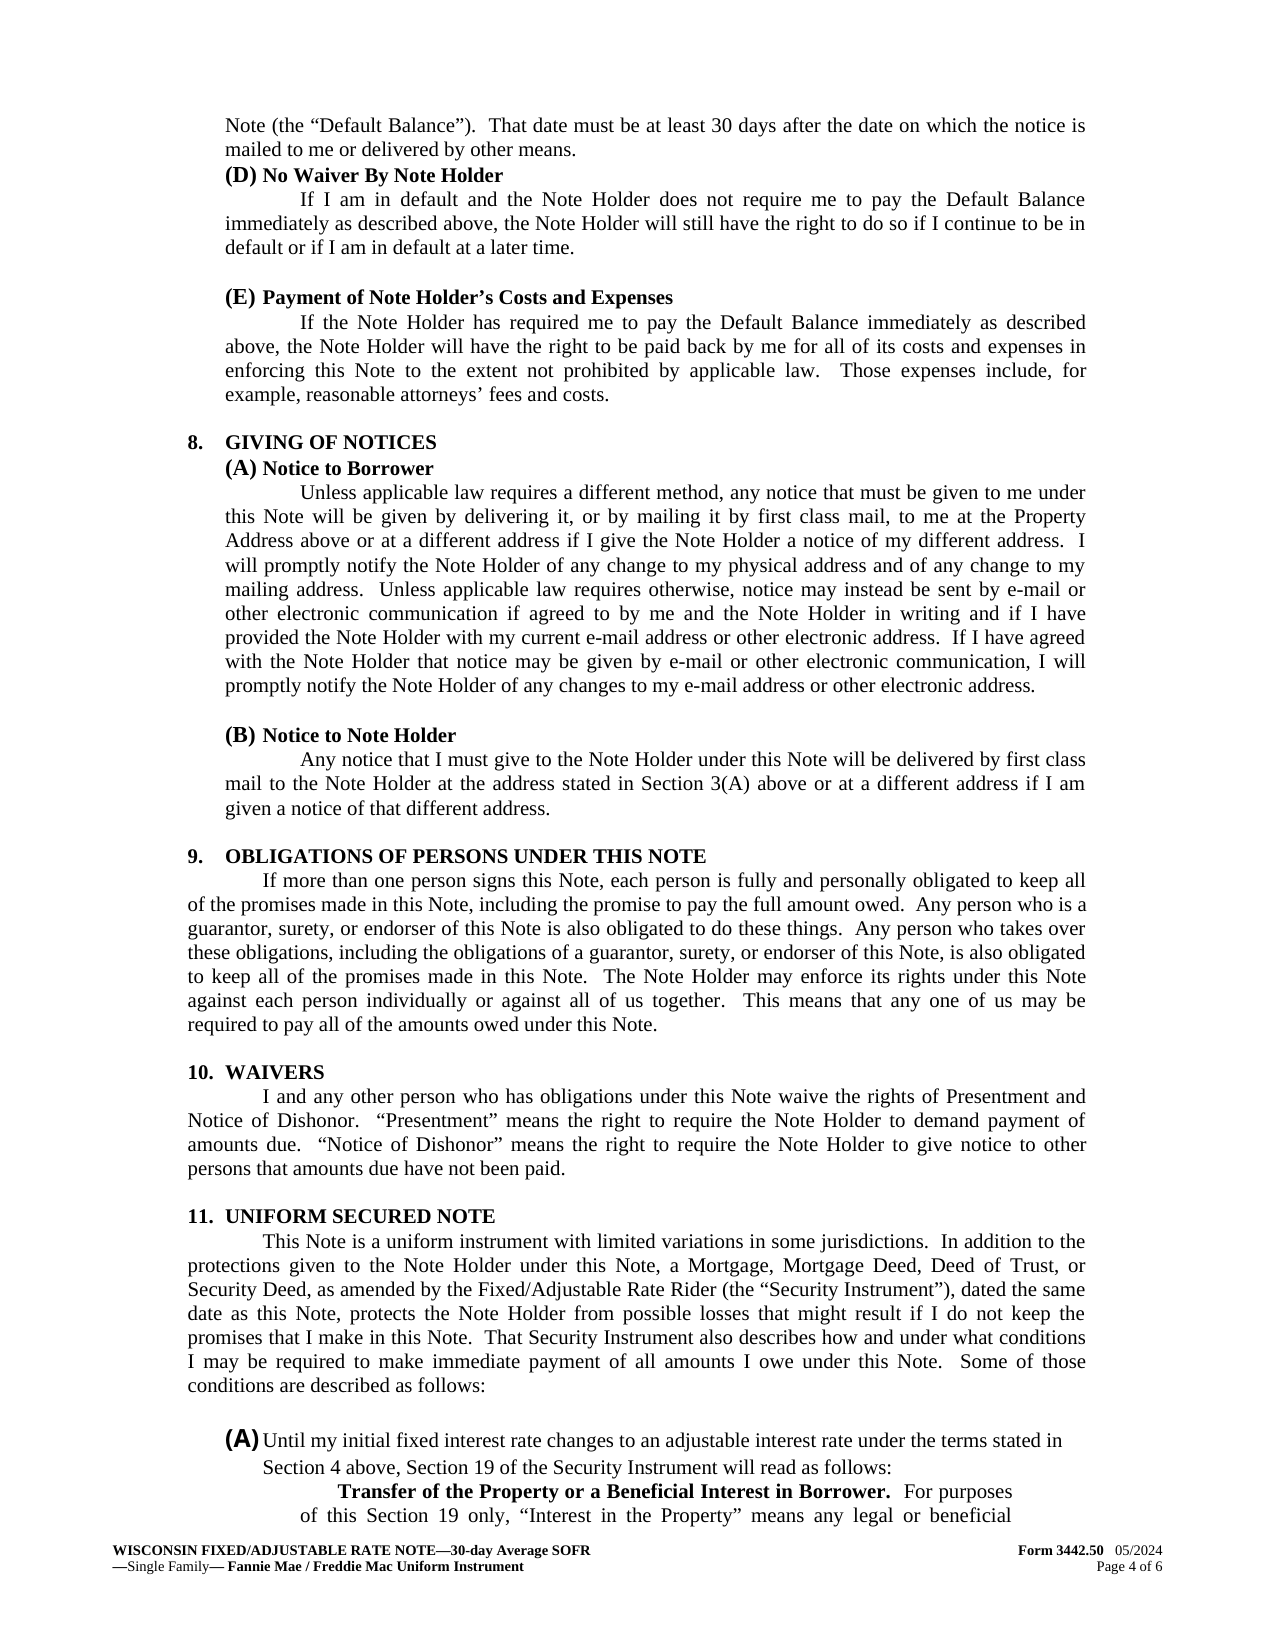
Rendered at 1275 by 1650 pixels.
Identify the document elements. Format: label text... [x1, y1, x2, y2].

text If the Note Holder has required me to pay the Default Balance immediately as described above, the Note Holder will have the right to be paid back by me for all of its costs and expenses in enforcing this Note to the extent not prohibited by applicable law. Those expenses include, for example, reasonable attorneys’ fees and costs. [225, 309, 1087, 406]
list GIVING OF NOTICES [187, 430, 1087, 454]
text Unless applicable law requires a different method, any notice that must be given to me under this Note will be given by delivering it, or by mailing it by first class mail, to me at the Property Address above or at a different address if I give the Note Holder a notice of my different address. I will promptly notify the Note Holder of any change to my physical address and of any change to my mailing address. Unless applicable law requires otherwise, notice may instead be sent by e-mail or other electronic communication if agreed to by me and the Note Holder in writing and if I have provided the Note Holder with my current e-mail address or other electronic address. If I have agreed with the Note Holder that notice may be given by e-mail or other electronic communication, I will promptly notify the Note Holder of any changes to my e-mail address or other electronic address. [225, 480, 1087, 697]
list Until my initial fixed interest rate changes to an adjustable interest rate under the terms stated in Section 4 above, Section 19 of the Security Instrument will read as follows: [225, 1421, 1087, 1479]
text If more than one person signs this Note, each person is fully and personally obligated to keep all of the promises made in this Note, including the promise to pay the full amount owed. Any person who is a guarantor, surety, or endorser of this Note is also obligated to do these things. Any person who takes over these obligations, including the obligations of a guarantor, surety, or endorser of this Note, is also obligated to keep all of the promises made in this Note. The Note Holder may enforce its rights under this Note against each person individually or against all of us together. This means that any one of us may be required to pay all of the amounts owed under this Note. [187, 868, 1087, 1036]
text I and any other person who has obligations under this Note waive the rights of Presentment and Notice of Dishonor. “Presentment” means the right to require the Note Holder to demand payment of amounts due. “Notice of Dishonor” means the right to require the Note Holder to give notice to other persons that amounts due have not been paid. [187, 1084, 1087, 1180]
list OBLIGATIONS OF PERSONS UNDER THIS NOTE [187, 843, 1087, 868]
list UNIFORM SECURED NOTE [187, 1204, 1087, 1228]
list WAIVERS [187, 1060, 1087, 1084]
list Notice to Borrower [225, 454, 1087, 480]
text Any notice that I must give to the Note Holder under this Note will be delivered by first class mail to the Note Holder at the address stated in Section 3(A) above or at a different address if I am given a notice of that different address. [225, 747, 1087, 819]
list Payment of Note Holder’s Costs and Expenses [225, 283, 1087, 309]
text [225, 112, 1087, 161]
text This Note is a uniform instrument with limited variations in some jurisdictions. In addition to the protections given to the Note Holder under this Note, a Mortgage, Mortgage Deed, Deed of Trust, or Security Deed, as amended by the Fixed/Adjustable Rate Rider (the “Security Instrument”), dated the same date as this Note, protects the Note Holder from possible losses that might result if I do not keep the promises that I make in this Note. That Security Instrument also describes how and under what conditions I may be required to make immediate payment of all amounts I owe under this Note. Some of those conditions are described as follows: [187, 1228, 1087, 1397]
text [300, 1479, 1012, 1527]
list Notice to Note Holder [225, 721, 1087, 747]
list No Waiver By Note Holder [225, 161, 1087, 187]
text If I am in default and the Note Holder does not require me to pay the Default Balance immediately as described above, the Note Holder will still have the right to do so if I continue to be in default or if I am in default at a later time. [225, 187, 1087, 259]
